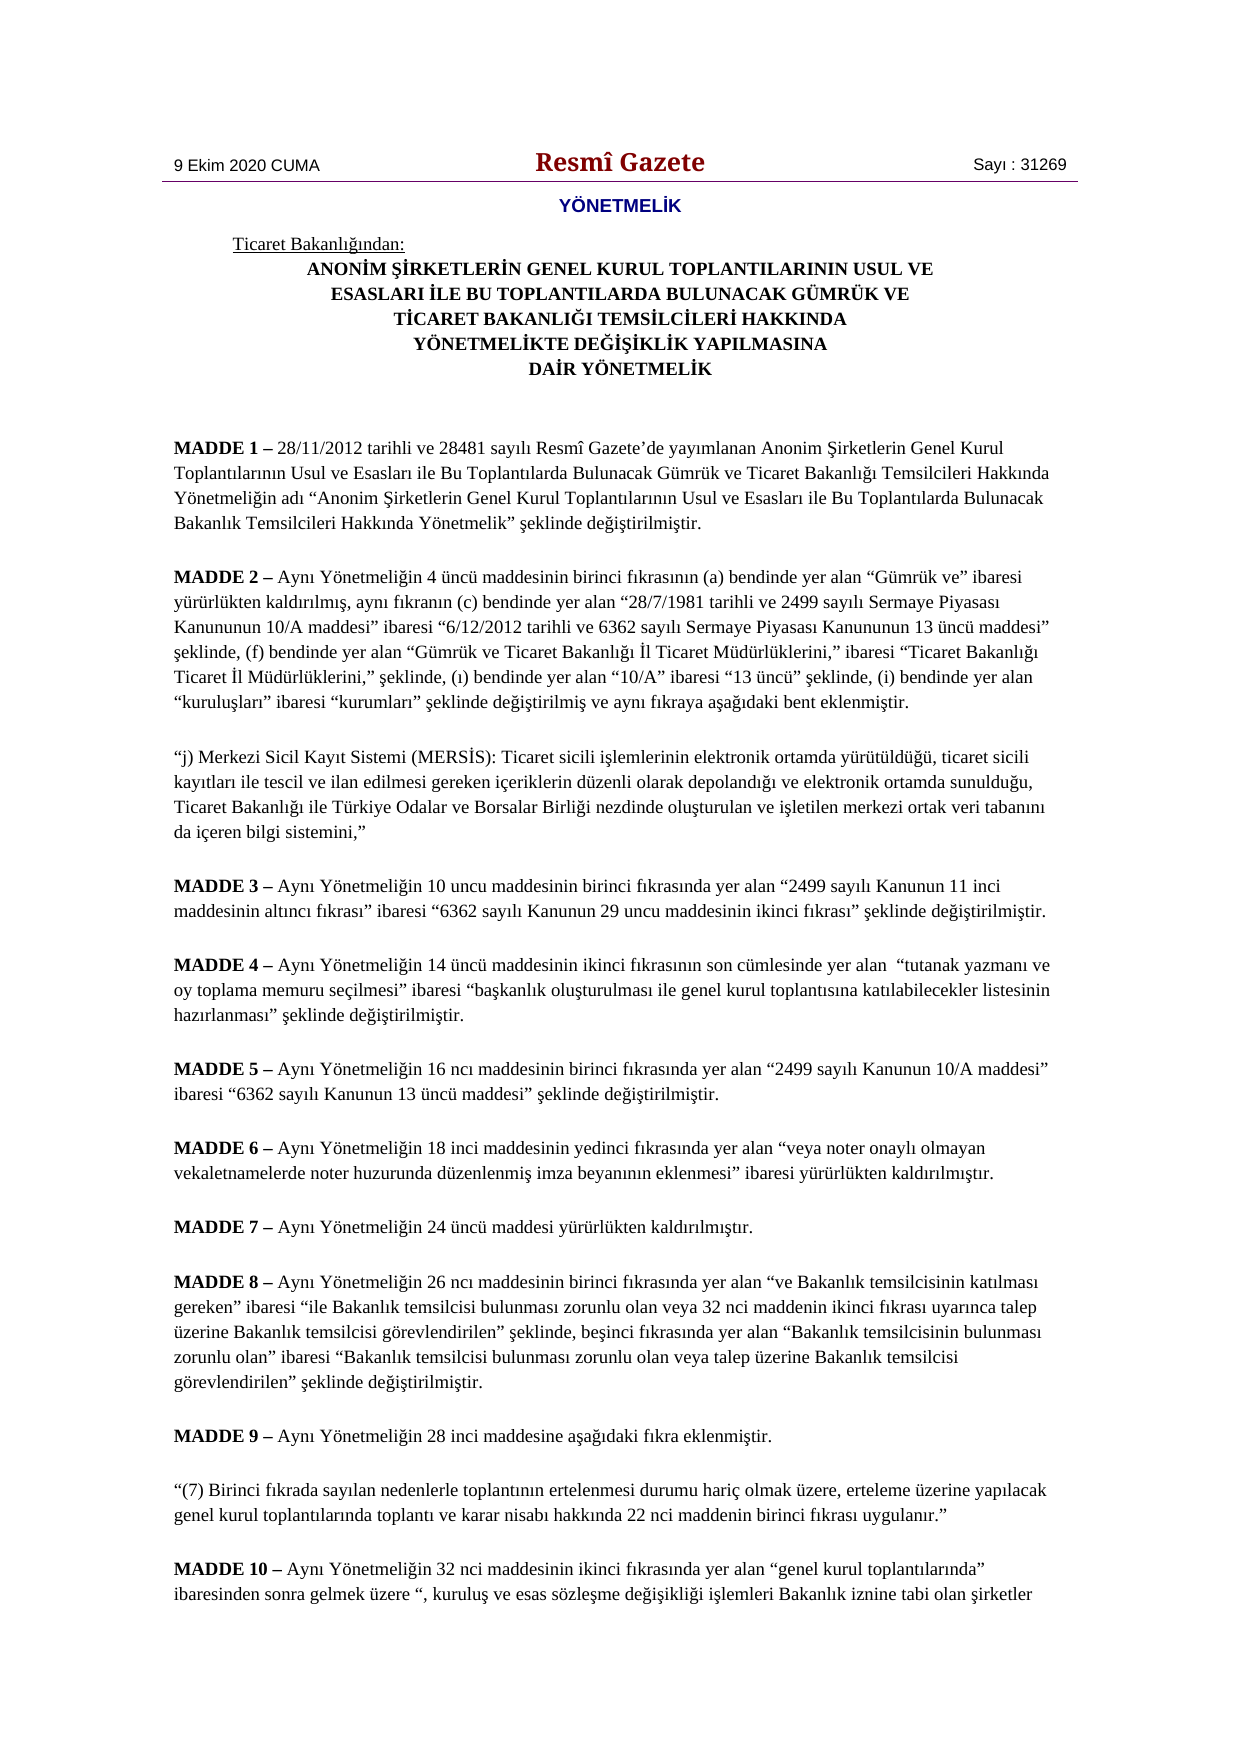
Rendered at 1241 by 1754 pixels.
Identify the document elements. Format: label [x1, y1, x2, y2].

table_header [146, 148, 1094, 1606]
